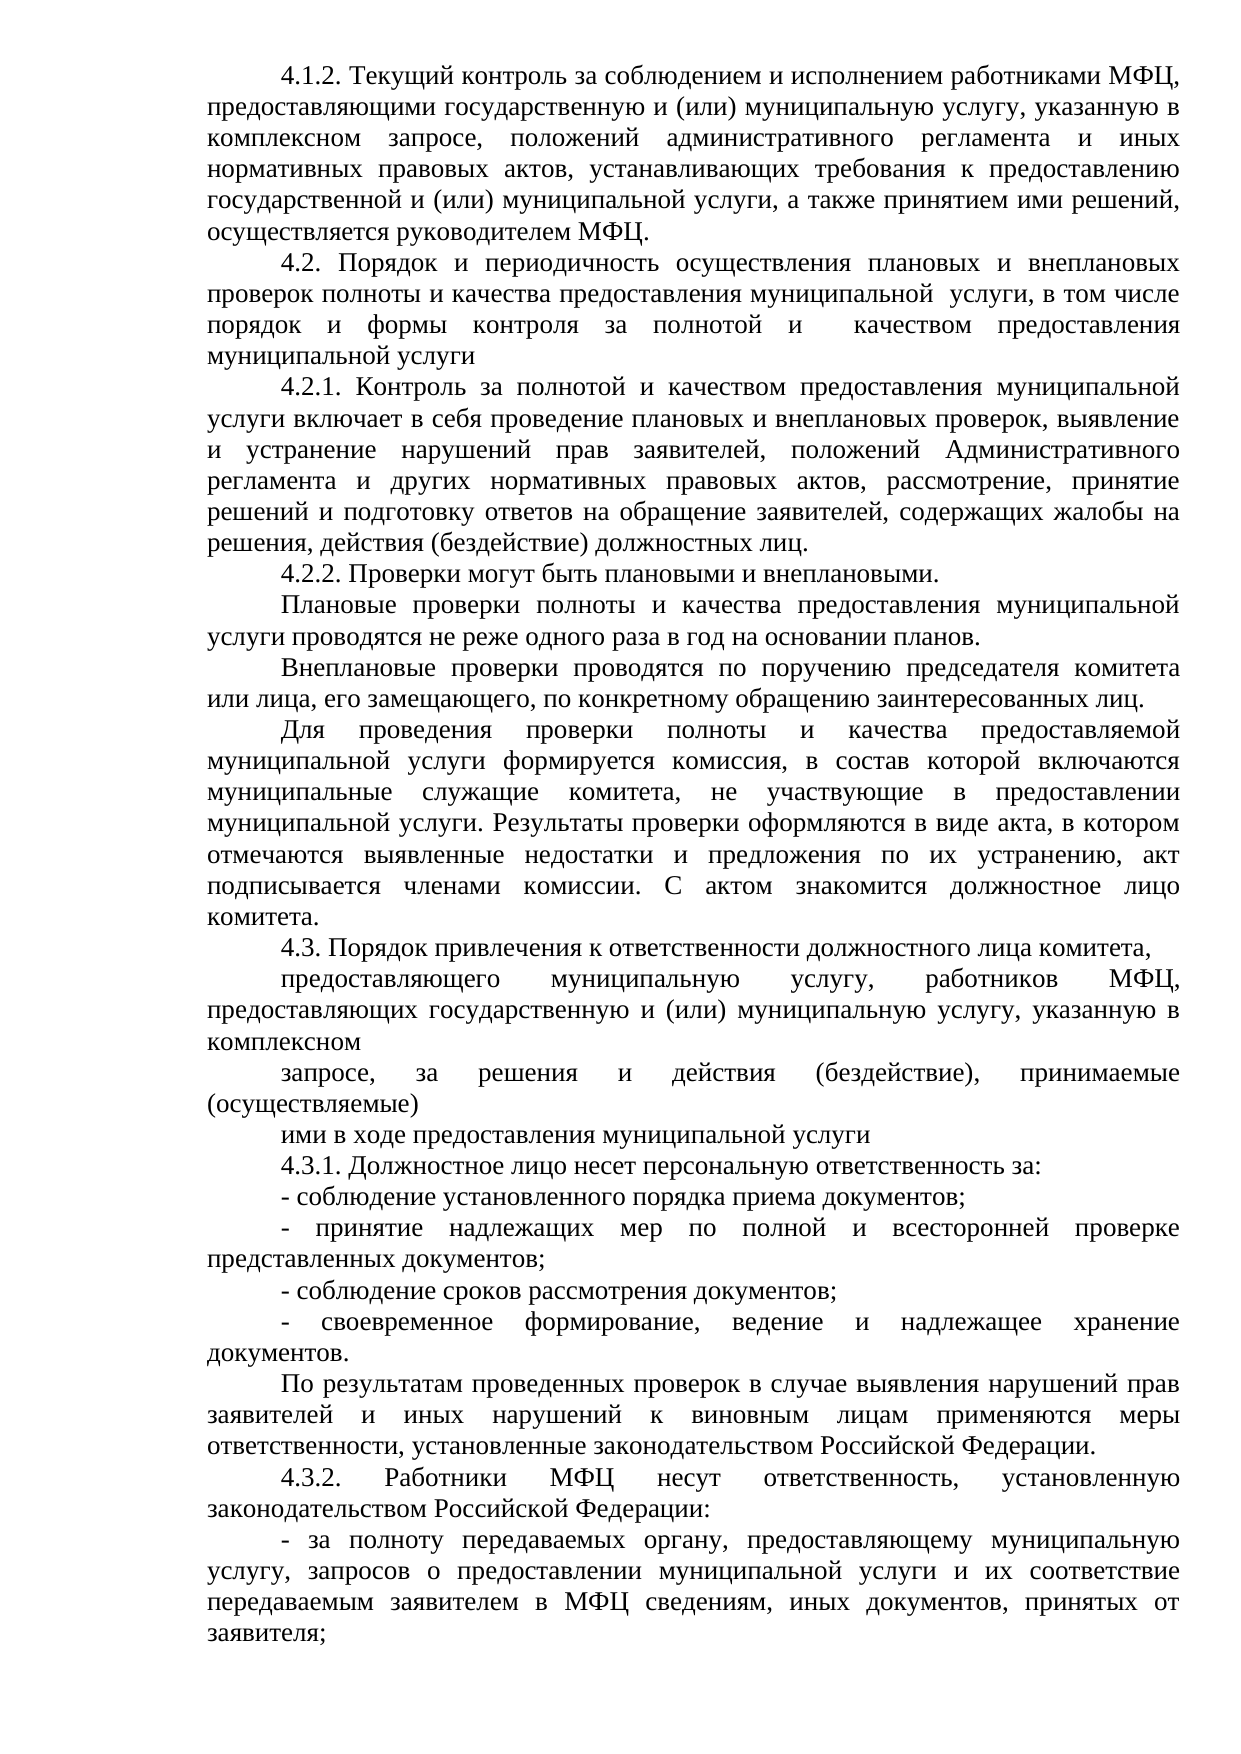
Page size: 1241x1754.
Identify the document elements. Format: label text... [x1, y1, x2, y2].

text Плановые проверки полноты и качества предоставления муниципальной услуги проводятся не реже одного раза в год на основании планов. [207, 588, 1181, 651]
text - соблюдение сроков рассмотрения документов; [207, 1274, 1181, 1305]
text По результатам проведенных проверок в случае выявления нарушений прав заявителей и иных нарушений к виновным лицам применяются меры ответственности, установленные законодательством Российской Федерации. [207, 1367, 1181, 1461]
text 4.3.1. Должностное лицо несет персональную ответственность за: [207, 1149, 1181, 1180]
text Внеплановые проверки проводятся по поручению председателя комитета или лица, его замещающего, по конкретному обращению заинтересованных лиц. [207, 651, 1181, 713]
text 4.2.1. Контроль за полнотой и качеством предоставления муниципальной услуги включает в себя проведение плановых и внеплановых проверок, выявление и устранение нарушений прав заявителей, положений Административного регламента и других нормативных правовых актов, рассмотрение, принятие решений и подготовку ответов на обращение заявителей, содержащих жалобы на решения, действия (бездействие) должностных лиц. [207, 371, 1181, 557]
text - соблюдение установленного порядка приема документов; [207, 1180, 1181, 1211]
text 4.3.2. Работники МФЦ несут ответственность, установленную законодательством Российской Федерации: [207, 1461, 1181, 1523]
text 4.2.2. Проверки могут быть плановыми и внеплановыми. [207, 557, 1181, 588]
text ими в ходе предоставления муниципальной услуги [207, 1118, 1181, 1149]
text 4.1.2. Текущий контроль за соблюдением и исполнением работниками МФЦ, предоставляющими государственную и (или) муниципальную услугу, указанную в комплексном запросе, положений административного регламента и иных нормативных правовых актов, устанавливающих требования к предоставлению государственной и (или) муниципальной услуги, а также принятием ими решений, осуществляется руководителем МФЦ. [207, 59, 1181, 246]
text Для проведения проверки полноты и качества предоставляемой муниципальной услуги формируется комиссия, в состав которой включаются муниципальные служащие комитета, не участвующие в предоставлении муниципальной услуги. Результаты проверки оформляются в виде акта, в котором отмечаются выявленные недостатки и предложения по их устранению, акт подписывается членами комиссии. С актом знакомится должностное лицо комитета. [207, 713, 1181, 931]
text предоставляющего муниципальную услугу, работников МФЦ, предоставляющих государственную и (или) муниципальную услугу, указанную в комплексном [207, 962, 1181, 1056]
text - своевременное формирование, ведение и надлежащее хранение документов. [207, 1305, 1181, 1367]
text запросе, за решения и действия (бездействие), принимаемые (осуществляемые) [207, 1056, 1181, 1118]
text 4.2. Порядок и периодичность осуществления плановых и внеплановых проверок полноты и качества предоставления муниципальной услуги, в том числе порядок и формы контроля за полнотой и качеством предоставления муниципальной услуги [207, 246, 1181, 371]
text - за полноту передаваемых органу, предоставляющему муниципальную услугу, запросов о предоставлении муниципальной услуги и их соответствие передаваемым заявителем в МФЦ сведениям, иных документов, принятых от заявителя; [207, 1523, 1181, 1647]
text 4.3. Порядок привлечения к ответственности должностного лица комитета, [207, 931, 1181, 962]
text - принятие надлежащих мер по полной и всесторонней проверке представленных документов; [207, 1211, 1181, 1274]
